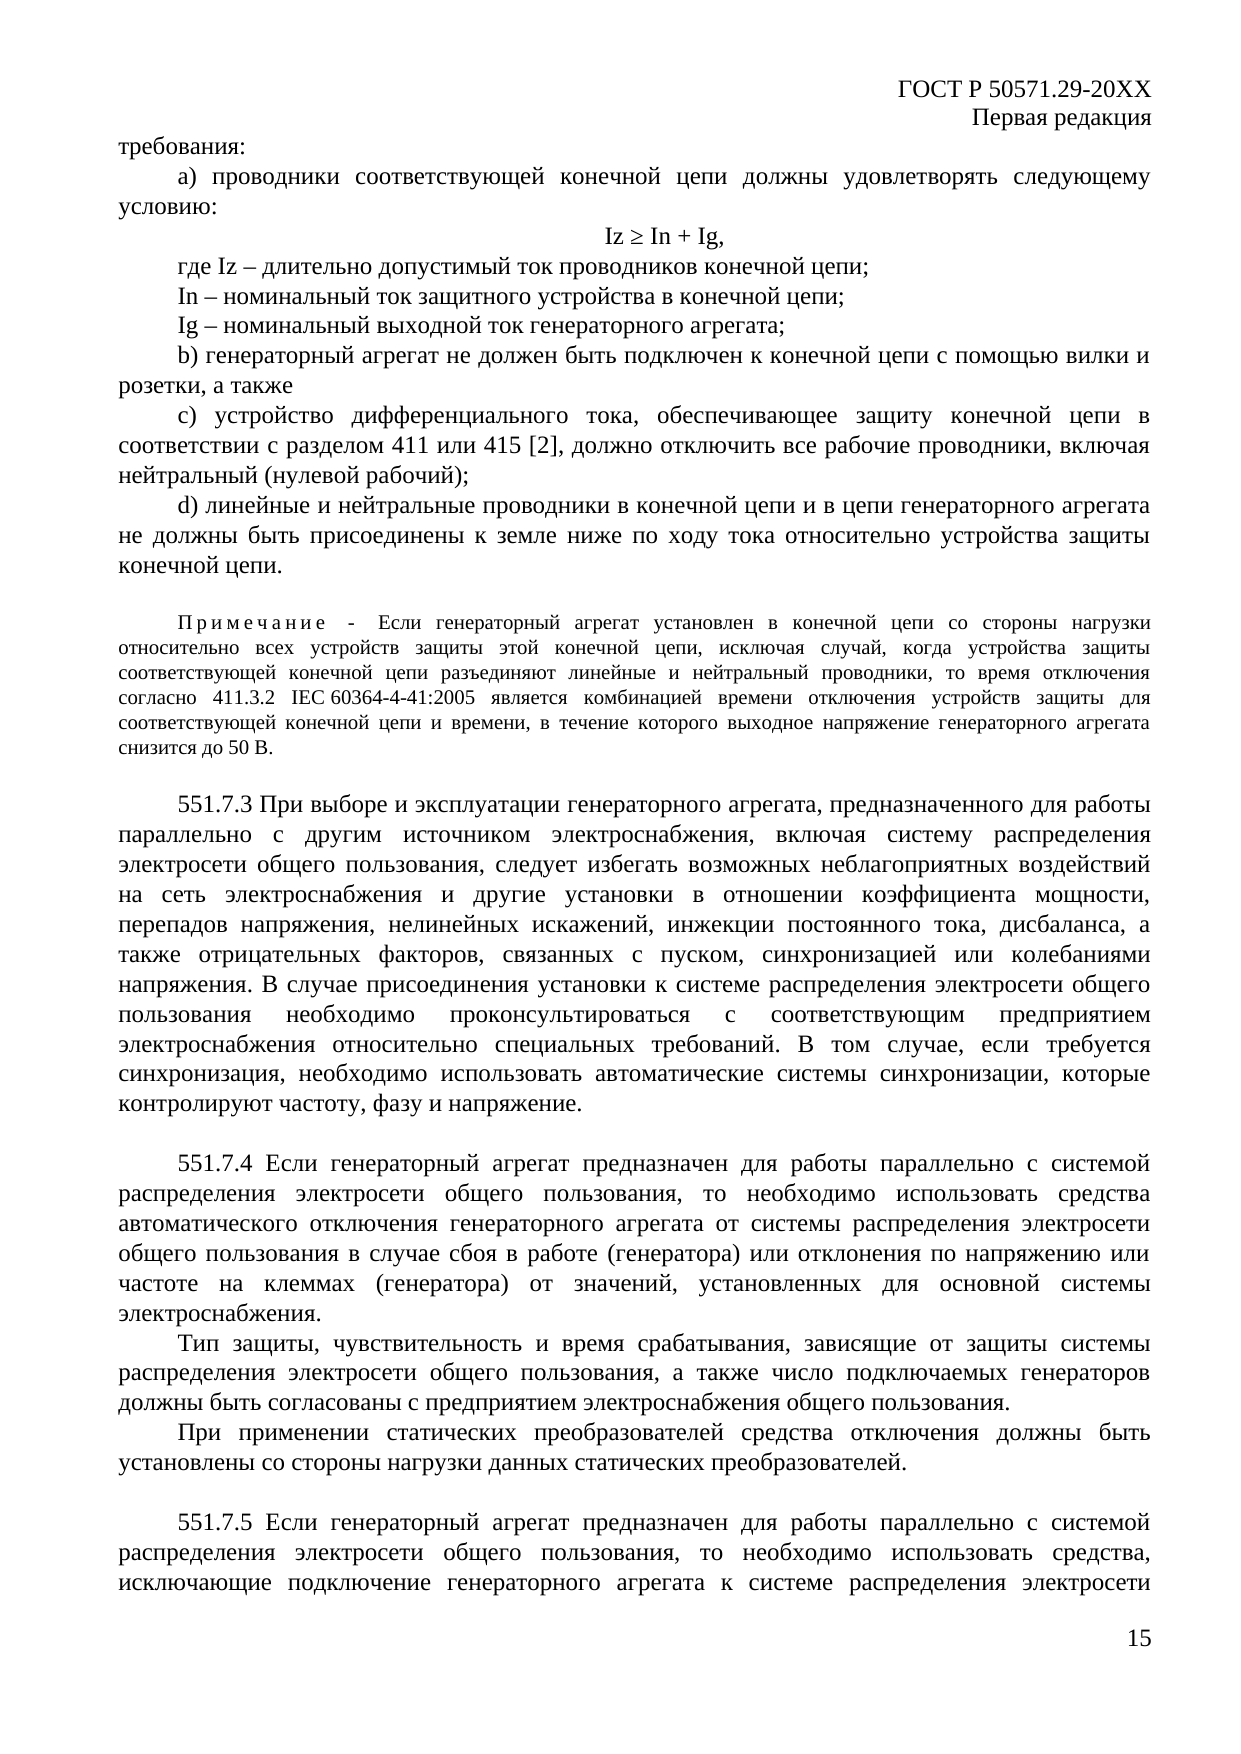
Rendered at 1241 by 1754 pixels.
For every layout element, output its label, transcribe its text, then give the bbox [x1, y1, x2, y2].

text 551.7.4 Если генераторный агрегат предназначен для работы параллельно с системой распределения электросети общего пользования, то необходимо использовать средства автоматического отключения генераторного агрегата от системы распределения электросети общего пользования в случае сбоя в работе (генератора) или отклонения по напряжению или частоте на клеммах (генератора) от значений, установленных для основной системы электроснабжения. [118, 1148, 1152, 1326]
text d) линейные и нейтральные проводники в конечной цепи и в цепи генераторного агрегата не должны быть присоединены к земле ниже по ходу тока относительно устройства защиты конечной цепи. [118, 490, 1152, 578]
text b) генераторный агрегат не должен быть подключен к конечной цепи с помощью вилки и розетки, а также [118, 341, 1152, 399]
text 551.7.3 При выборе и эксплуатации генераторного агрегата, предназначенного для работы параллельно с другим источником электроснабжения, включая систему распределения электросети общего пользования, следует избегать возможных неблагоприятных воздействий на сеть электроснабжения и другие установки в отношении коэффициента мощности, перепадов напряжения, нелинейных искажений, инжекции постоянного тока, дисбаланса, а также отрицательных факторов, связанных с пуском, синхронизацией или колебаниями напряжения. В случае присоединения установки к системе распределения электросети общего пользования необходимо проконсультироваться с соответствующим предприятием электроснабжения относительно специальных требований. В том случае, если требуется синхронизация, необходимо использовать автоматические системы синхронизации, которые контролируют частоту, фазу и напряжение. [118, 789, 1152, 1117]
text Примечание - Если генераторный агрегат установлен в конечной цепи со стороны нагрузки относительно всех устройств защиты этой конечной цепи, исключая случай, когда устройства защиты соответствующей конечной цепи разъединяют линейные и нейтральный проводники, то время отключения согласно 411.3.2 IEC 60364-4-41:2005 является комбинацией времени отключения устройств защиты для соответствующей конечной цепи и времени, в течение которого выходное напряжение генераторного агрегата снизится до 50 В. [118, 609, 1152, 759]
text Iz ≥ In + Ig, [118, 221, 1152, 250]
text Ig – номинальный выходной ток генераторного агрегата; [118, 311, 1152, 339]
text In – номинальный ток защитного устройства в конечной цепи; [118, 281, 1152, 309]
text где Iz – длительно допустимый ток проводников конечной цепи; [118, 251, 1152, 279]
text При применении статических преобразователей средства отключения должны быть установлены со стороны нагрузки данных статических преобразователей. [118, 1417, 1152, 1476]
text Тип защиты, чувствительность и время срабатывания, зависящие от защиты системы распределения электросети общего пользования, а также число подключаемых генераторов должны быть согласованы с предприятием электроснабжения общего пользования. [118, 1328, 1152, 1416]
text c) устройство дифференциального тока, обеспечивающее защиту конечной цепи в соответствии с разделом 411 или 415 [2], должно отключить все рабочие проводники, включая нейтральный (нулевой рабочий); [118, 400, 1152, 489]
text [118, 1507, 1152, 1596]
text a) проводники соответствующей конечной цепи должны удовлетворять следующему условию: [118, 161, 1152, 220]
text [118, 131, 1152, 160]
